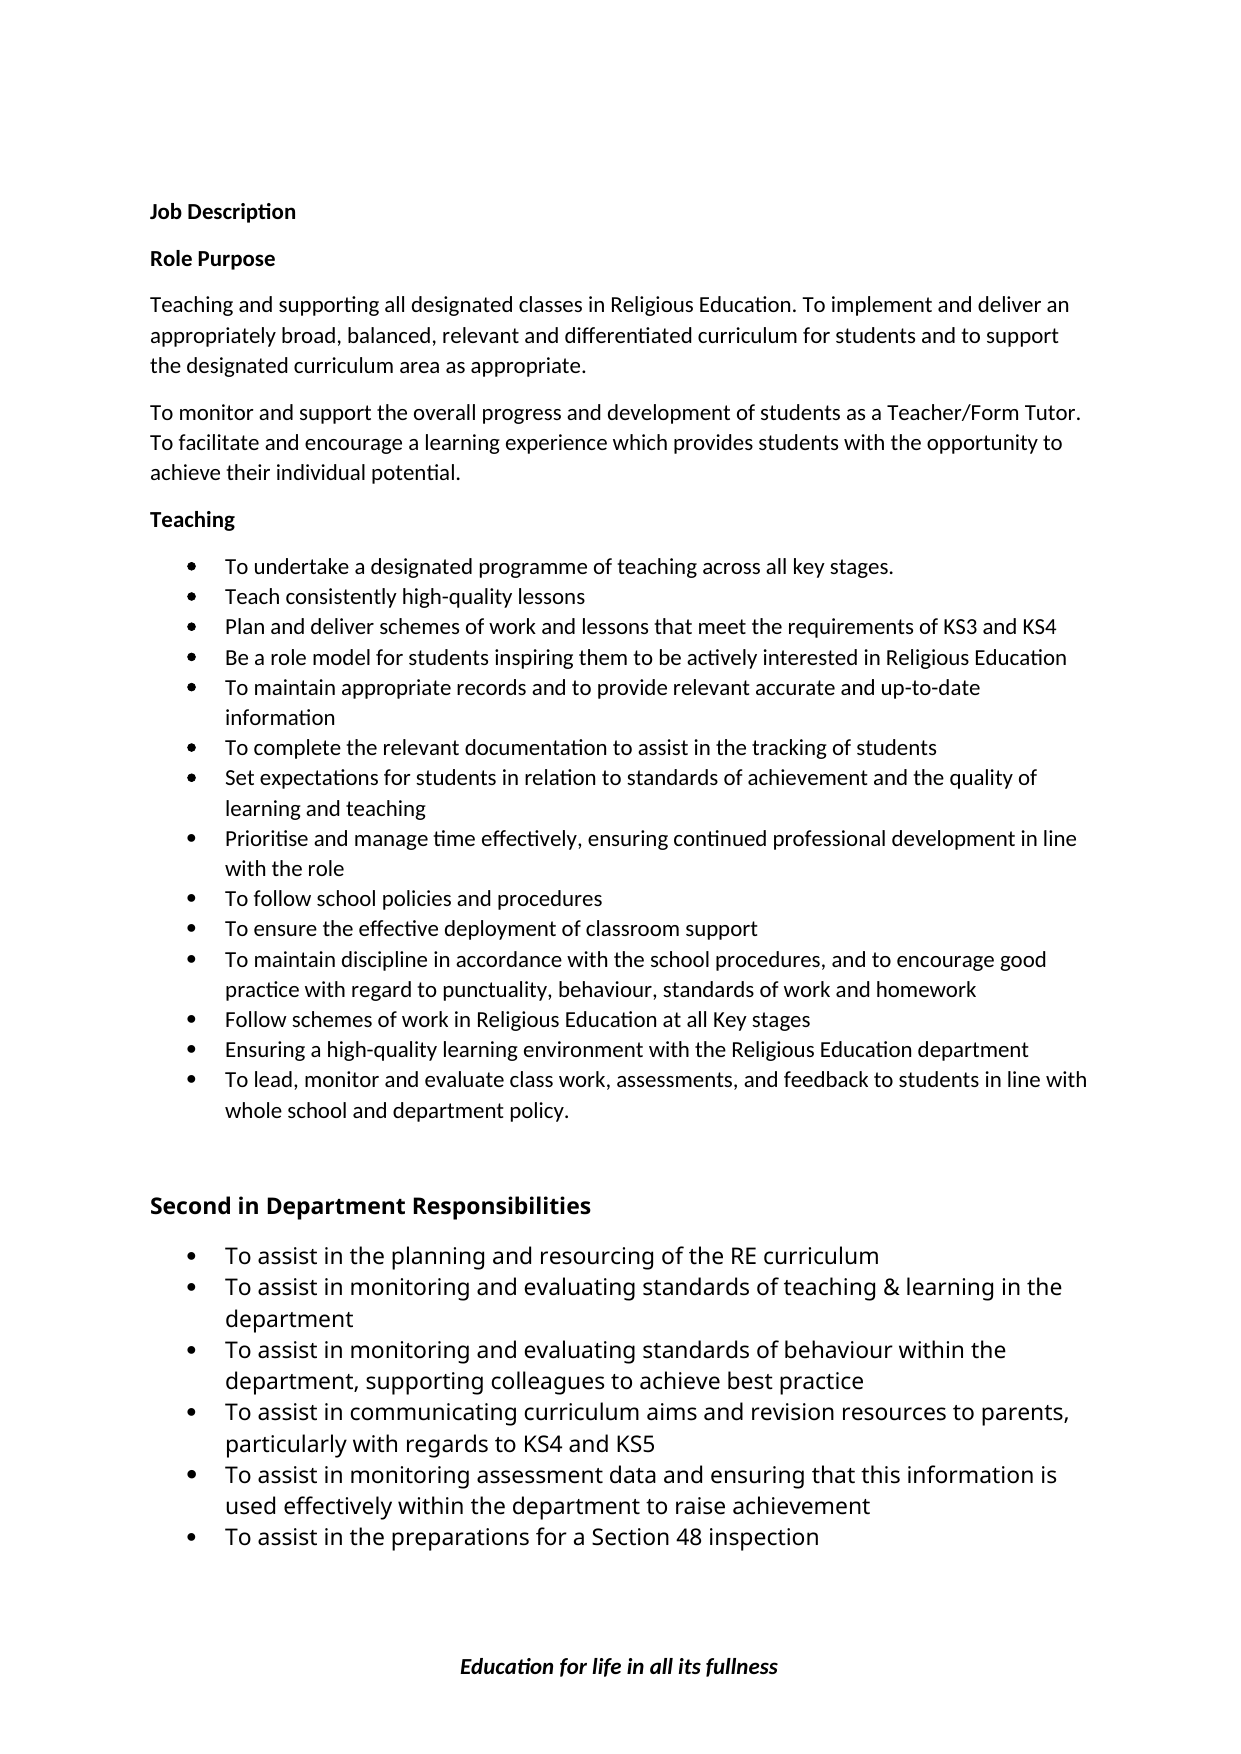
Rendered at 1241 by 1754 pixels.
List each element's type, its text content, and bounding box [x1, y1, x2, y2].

list To ensure the effective deployment of classroom support [187, 914, 1090, 943]
list To undertake a designated programme of teaching across all key stages. [187, 552, 1090, 580]
list Be a role model for students inspiring them to be actively interested in Religious Education [187, 643, 1090, 671]
list To assist in monitoring and evaluating standards of behaviour within the department, supporting colleagues to achieve best practice [187, 1334, 1090, 1396]
list To follow school policies and procedures [187, 884, 1090, 912]
text Teaching [150, 505, 1090, 533]
text Teaching and supporting all designated classes in Religious Education. To implement and deliver an appropriately broad, balanced, relevant and differentiated curriculum for students and to support the designated curriculum area as appropriate. [150, 291, 1090, 379]
list Ensuring a high-quality learning environment with the Religious Education department [187, 1035, 1090, 1063]
list Plan and deliver schemes of work and lessons that meet the requirements of KS3 and KS4 [187, 612, 1090, 641]
list Follow schemes of work in Religious Education at all Key stages [187, 1005, 1090, 1033]
list To maintain discipline in accordance with the school procedures, and to encourage good practice with regard to punctuality, behaviour, standards of work and homework [187, 945, 1090, 1003]
text Job Description [150, 197, 1090, 225]
list Teach consistently high-quality lessons [187, 582, 1090, 610]
list To lead, monitor and evaluate class work, assessments, and feedback to students in line with whole school and department policy. [187, 1066, 1090, 1124]
text Role Purpose [150, 244, 1090, 272]
list To assist in monitoring and evaluating standards of teaching & learning in the department [187, 1271, 1090, 1334]
list To assist in monitoring assessment data and ensuring that this information is used effectively within the department to raise achievement [187, 1459, 1090, 1521]
list To maintain appropriate records and to provide relevant accurate and up-to-date information [187, 673, 1090, 731]
list To complete the relevant documentation to assist in the tracking of students [187, 733, 1090, 761]
list To assist in communicating curriculum aims and revision resources to parents, particularly with regards to KS4 and KS5 [187, 1396, 1090, 1459]
text To monitor and support the overall progress and development of students as a Teacher/Form Tutor. To facilitate and encourage a learning experience which provides students with the opportunity to achieve their individual potential. [150, 398, 1090, 486]
text Second in Department Responsibilities [150, 1189, 1090, 1221]
list To assist in the planning and resourcing of the RE curriculum [187, 1240, 1090, 1271]
list To assist in the preparations for a Section 48 inspection [187, 1521, 1090, 1552]
list Prioritise and manage time effectively, ensuring continued professional development in line with the role [187, 824, 1090, 882]
list Set expectations for students in relation to standards of achievement and the quality of learning and teaching [187, 763, 1090, 822]
